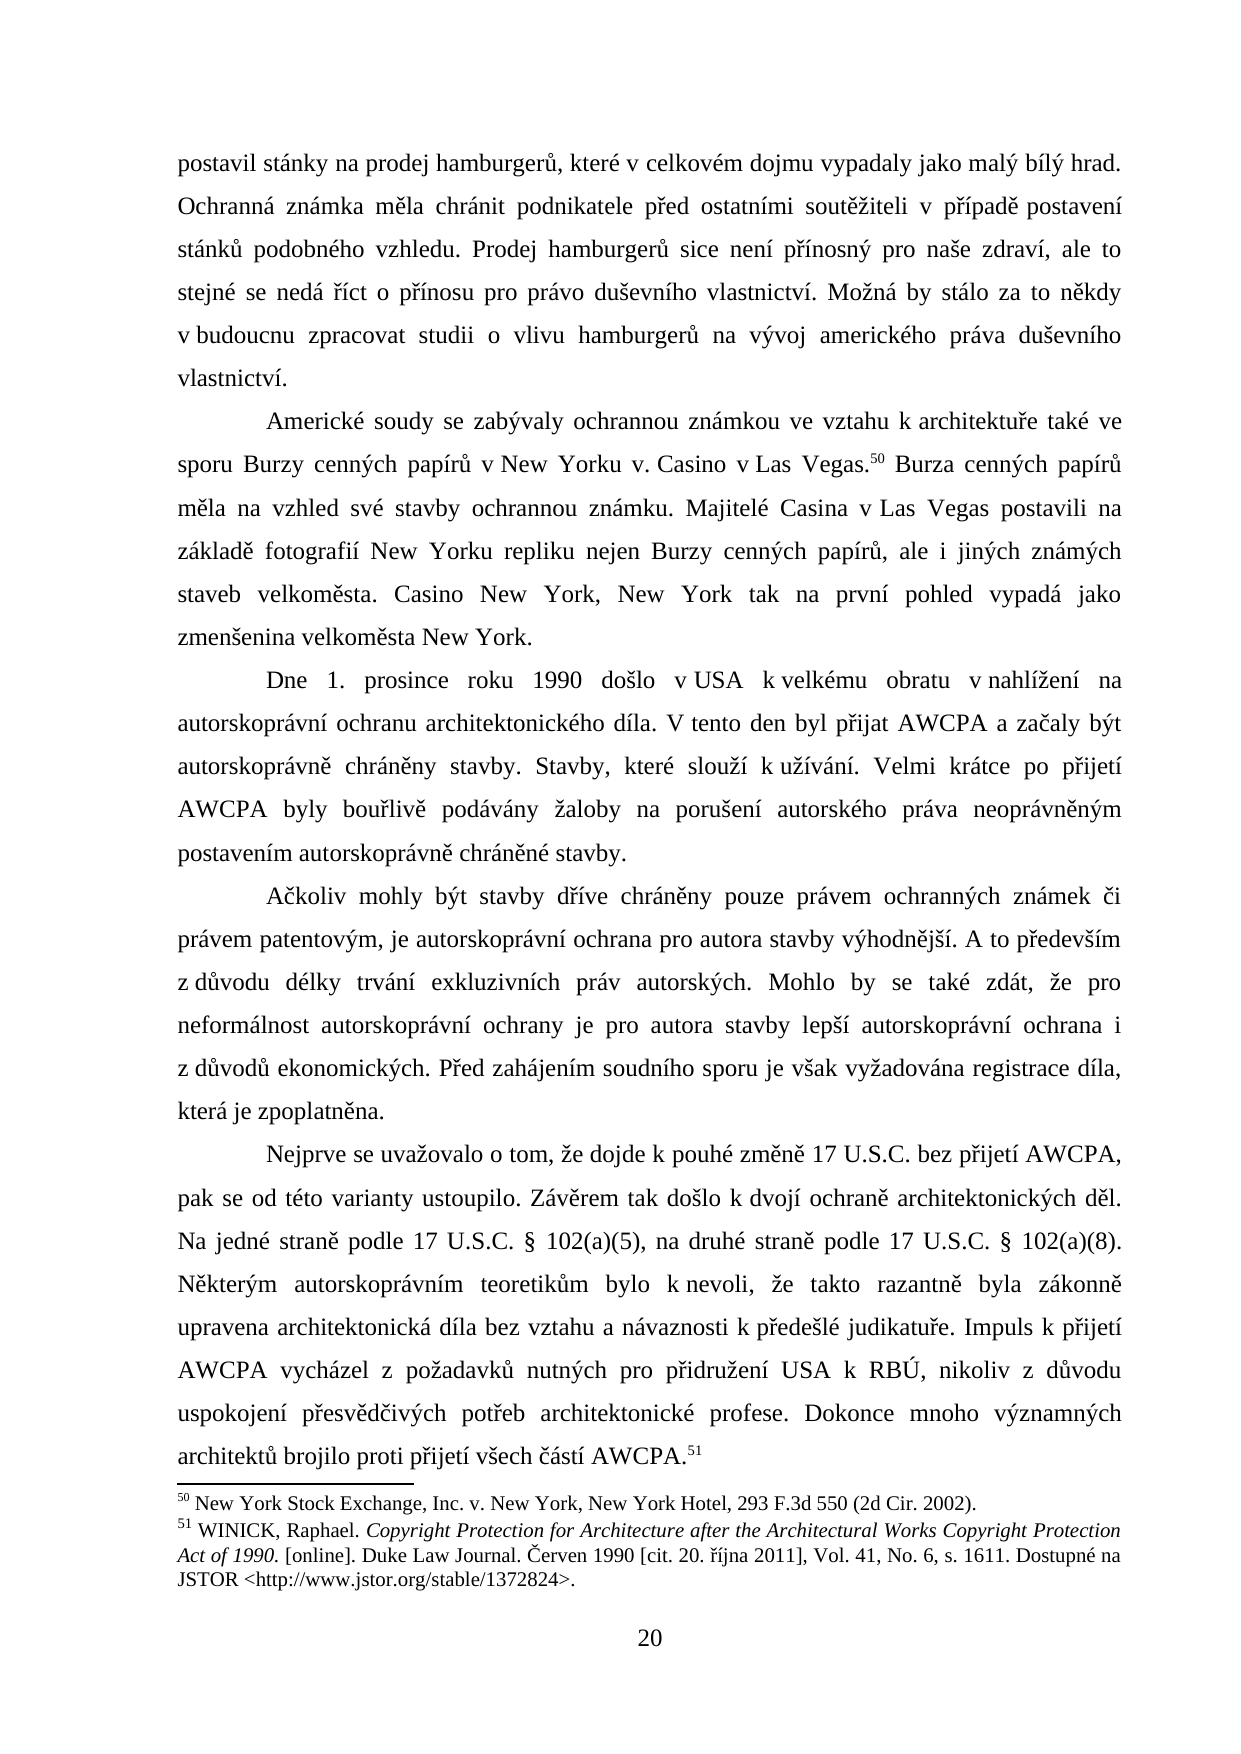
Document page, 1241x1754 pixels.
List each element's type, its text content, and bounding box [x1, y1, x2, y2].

text Dne 1. prosince roku 1990 došlo v USA k velkému obratu v nahlížení na autorskoprávní ochranu architektonického díla. V tento den byl přijat AWCPA a začaly být autorskoprávně chráněny stavby. Stavby, které slouží k užívání. Velmi krátce po přijetí AWCPA byly bouřlivě podávány žaloby na porušení autorského práva neoprávněným postavením autorskoprávně chráněné stavby. [177, 665, 1122, 866]
text Nejprve se uvažovalo o tom, že dojde k pouhé změně 17 U.S.C. bez přijetí AWCPA, pak se od této varianty ustoupilo. Závěrem tak došlo k dvojí ochraně architektonických děl. Na jedné straně podle 17 U.S.C. § 102(a)(5), na druhé straně podle 17 U.S.C. § 102(a)(8). Některým autorskoprávním teoretikům bylo k nevoli, že takto razantně byla zákonně upravena architektonická díla bez vztahu a návaznosti k předešlé judikatuře. Impuls k přijetí AWCPA vycházel z požadavků nutných pro přidružení USA k RBÚ, nikoliv z důvodu uspokojení přesvědčivých potřeb architektonické profese. Dokonce mnoho významných architektů brojilo proti přijetí všech částí AWCPA. [177, 1139, 1122, 1470]
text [177, 148, 1122, 392]
text Americké soudy se zabývaly ochrannou známkou ve vztahu k architektuře také ve sporu Burzy cenných papírů v New Yorku v. Casino v Las Vegas. Burza cenných papírů měla na vzhled své stavby ochrannou známku. Majitelé Casina v Las Vegas postavili na základě fotografií New Yorku repliku nejen Burzy cenných papírů, ale i jiných známých staveb velkoměsta. Casino New York, New York tak na první pohled vypadá jako zmenšenina velkoměsta New York. [177, 406, 1122, 651]
text Ačkoliv mohly být stavby dříve chráněny pouze právem ochranných známek či právem patentovým, je autorskoprávní ochrana pro autora stavby výhodnější. A to především z důvodu délky trvání exkluzivních práv autorských. Mohlo by se také zdát, že pro neformálnost autorskoprávní ochrany je pro autora stavby lepší autorskoprávní ochrana i z důvodů ekonomických. Před zahájením soudního sporu je však vyžadována registrace díla, která je zpoplatněna. [177, 881, 1122, 1125]
